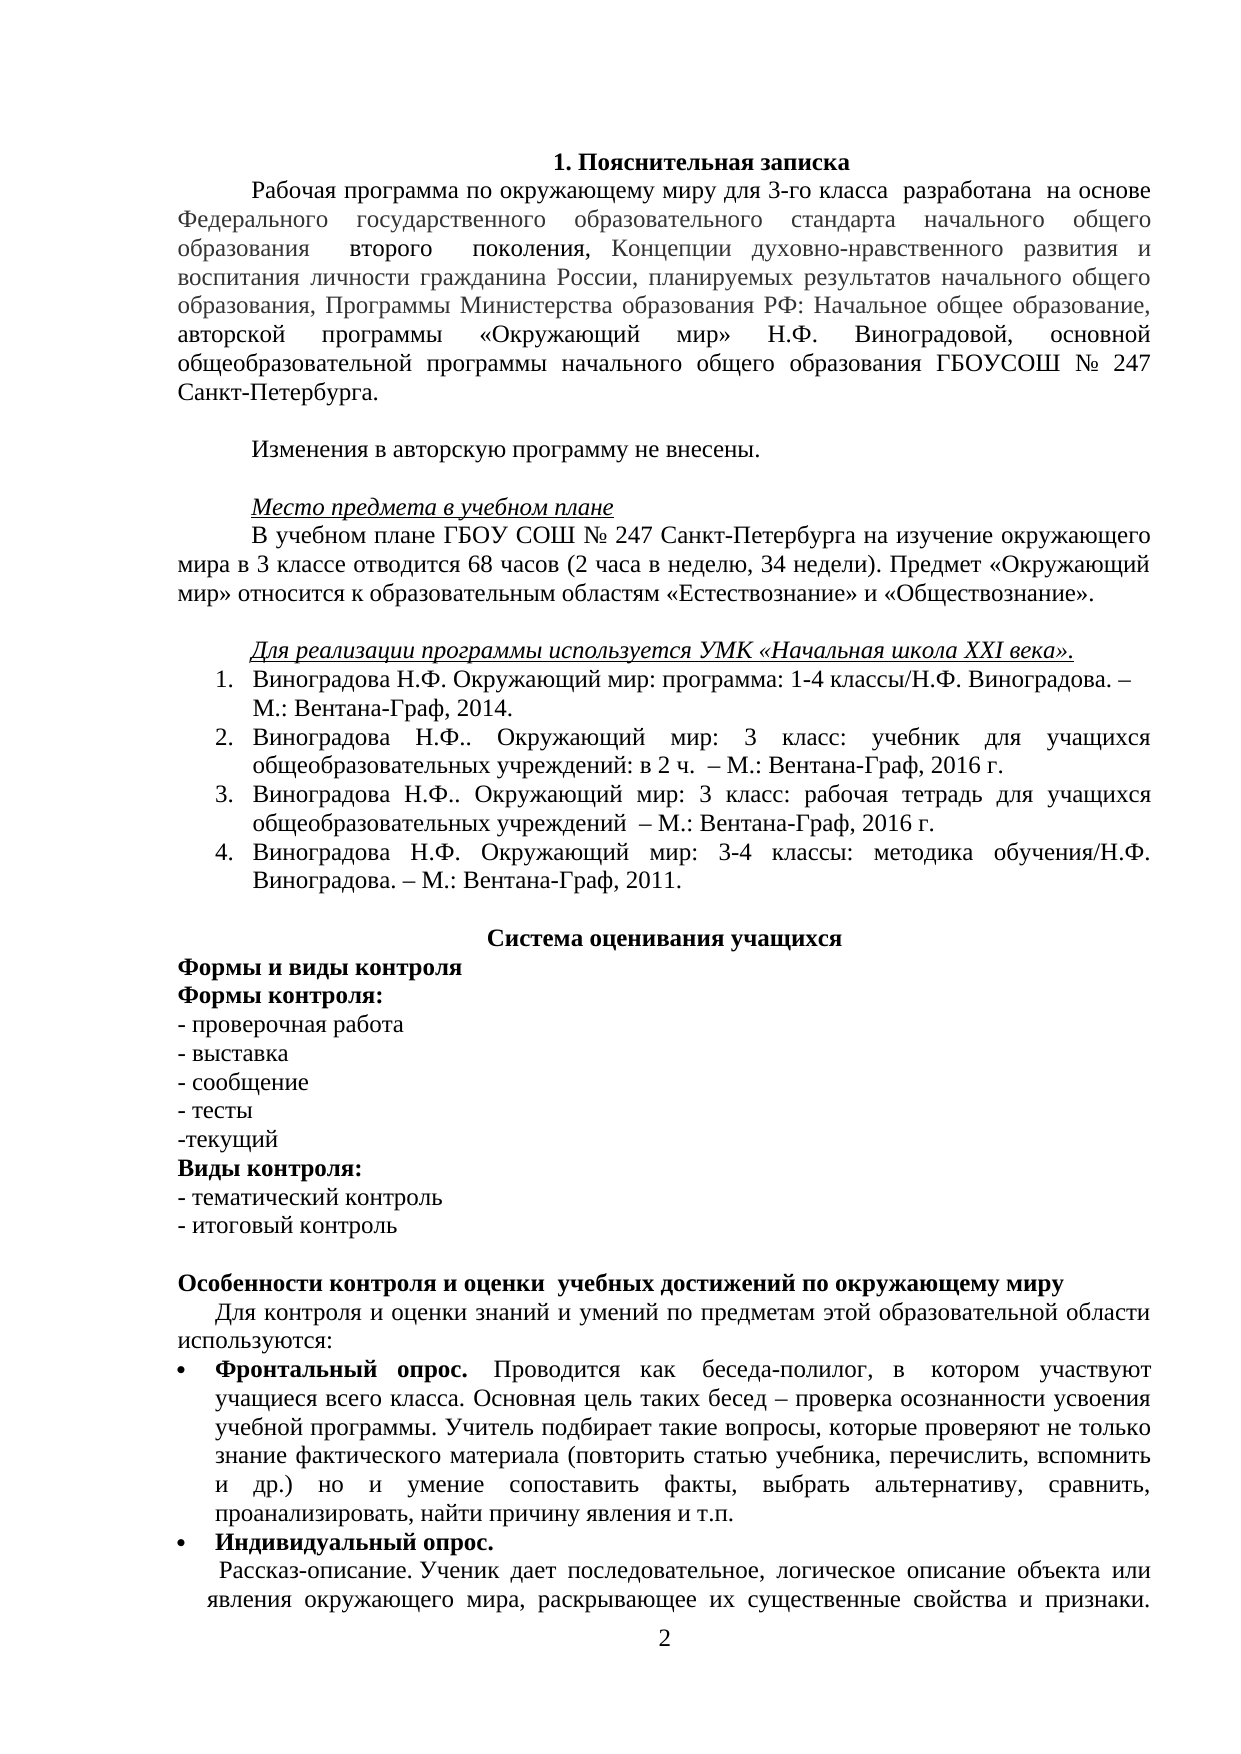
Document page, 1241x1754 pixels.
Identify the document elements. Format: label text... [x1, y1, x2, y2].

list Виноградова Н.Ф. Окружающий мир: программа: 1-4 классы/Н.Ф. Виноградова. – М.: Вентана-Граф, 2014. [215, 664, 1152, 722]
list Виноградова Н.Ф.. Окружающий мир: 3 класс: учебник для учащихся общеобразовательных учреждений: ч. – М.: Вентана-Граф, 2016 г. [215, 722, 1152, 779]
text 1. Пояснительная записка [177, 147, 1152, 176]
text Формы контроля: [177, 981, 1152, 1009]
text - выставка [177, 1038, 1152, 1067]
list Виноградова Н.Ф.. Окружающий мир: 3 класс: рабочая тетрадь для учащихся общеобразовательных учреждений – М.: Вентана-Граф, 2016 г. [215, 779, 1152, 837]
text В учебном плане ГБОУ СОШ № 247 Санкт-Петербурга на изучение окружающего мира в 3 классе отводится 68 часов (2 часа в неделю, 34 недели). Предмет «Окружающий мир» относится к образовательным областям «Естествознание» и «Обществознание». [177, 521, 1152, 607]
text - сообщение [177, 1067, 1152, 1096]
list Индивидуальный опрос. [177, 1527, 1152, 1556]
text Для контроля и оценки знаний и умений по предметам этой образовательной области используются: [177, 1297, 1152, 1354]
text - проверочная работа [177, 1009, 1152, 1038]
text Виды контроля: [177, 1153, 1152, 1182]
text Для реализации программы используется УМК «Начальная школа XXI века». [177, 636, 1152, 664]
text Формы и виды контроля [177, 952, 1152, 981]
list Виноградова Н.Ф. Окружающий мир: 3-4 классы: методика обучения/Н.Ф. Виноградова. – М.: Вентана-Граф, 2011. [215, 837, 1152, 894]
text Место предмета в учебном плане [177, 492, 1152, 521]
text Система оценивания учащихся [177, 923, 1152, 952]
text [177, 1556, 1152, 1613]
list Фронтальный опрос. Проводится как беседа-полилог, в котором участвуют учащиеся всего класса. Основная цель таких бесед – проверка осознанности усвоения учебной программы. Учитель подбирает такие вопросы, которые проверяют не только знание фактического материала (повторить статью учебника, перечислить, вспомнить и др.) но и умение сопоставить факты, выбрать альтернативу, сравнить, проанализировать, найти причину явления и т.п. [177, 1354, 1152, 1527]
text Изменения в авторскую программу не внесены. [177, 434, 1152, 463]
text - тесты [177, 1096, 1152, 1124]
text Рабочая программа по окружающему миру для 3-го класса разработана на основе Федерального государственного образовательного стандарта начального общего образования второго поколения, Концепции духовно-нравственного развития и воспитания личности гражданина России, планируемых результатов начального общего образования, Программы Министерства образования РФ: Начальное общее образование, авторской программы «Окружающий мир» Н.Ф. Виноградовой, основной общеобразовательной программы начального общего образования ГБОУСОШ № 247 Санкт-Петербурга. [177, 176, 1152, 406]
text Особенности контроля и оценки учебных достижений по окружающему миру [177, 1268, 1189, 1297]
text - тематический контроль [177, 1182, 1152, 1211]
text -текущий [177, 1124, 1152, 1153]
text - итоговый контроль [177, 1211, 1152, 1239]
